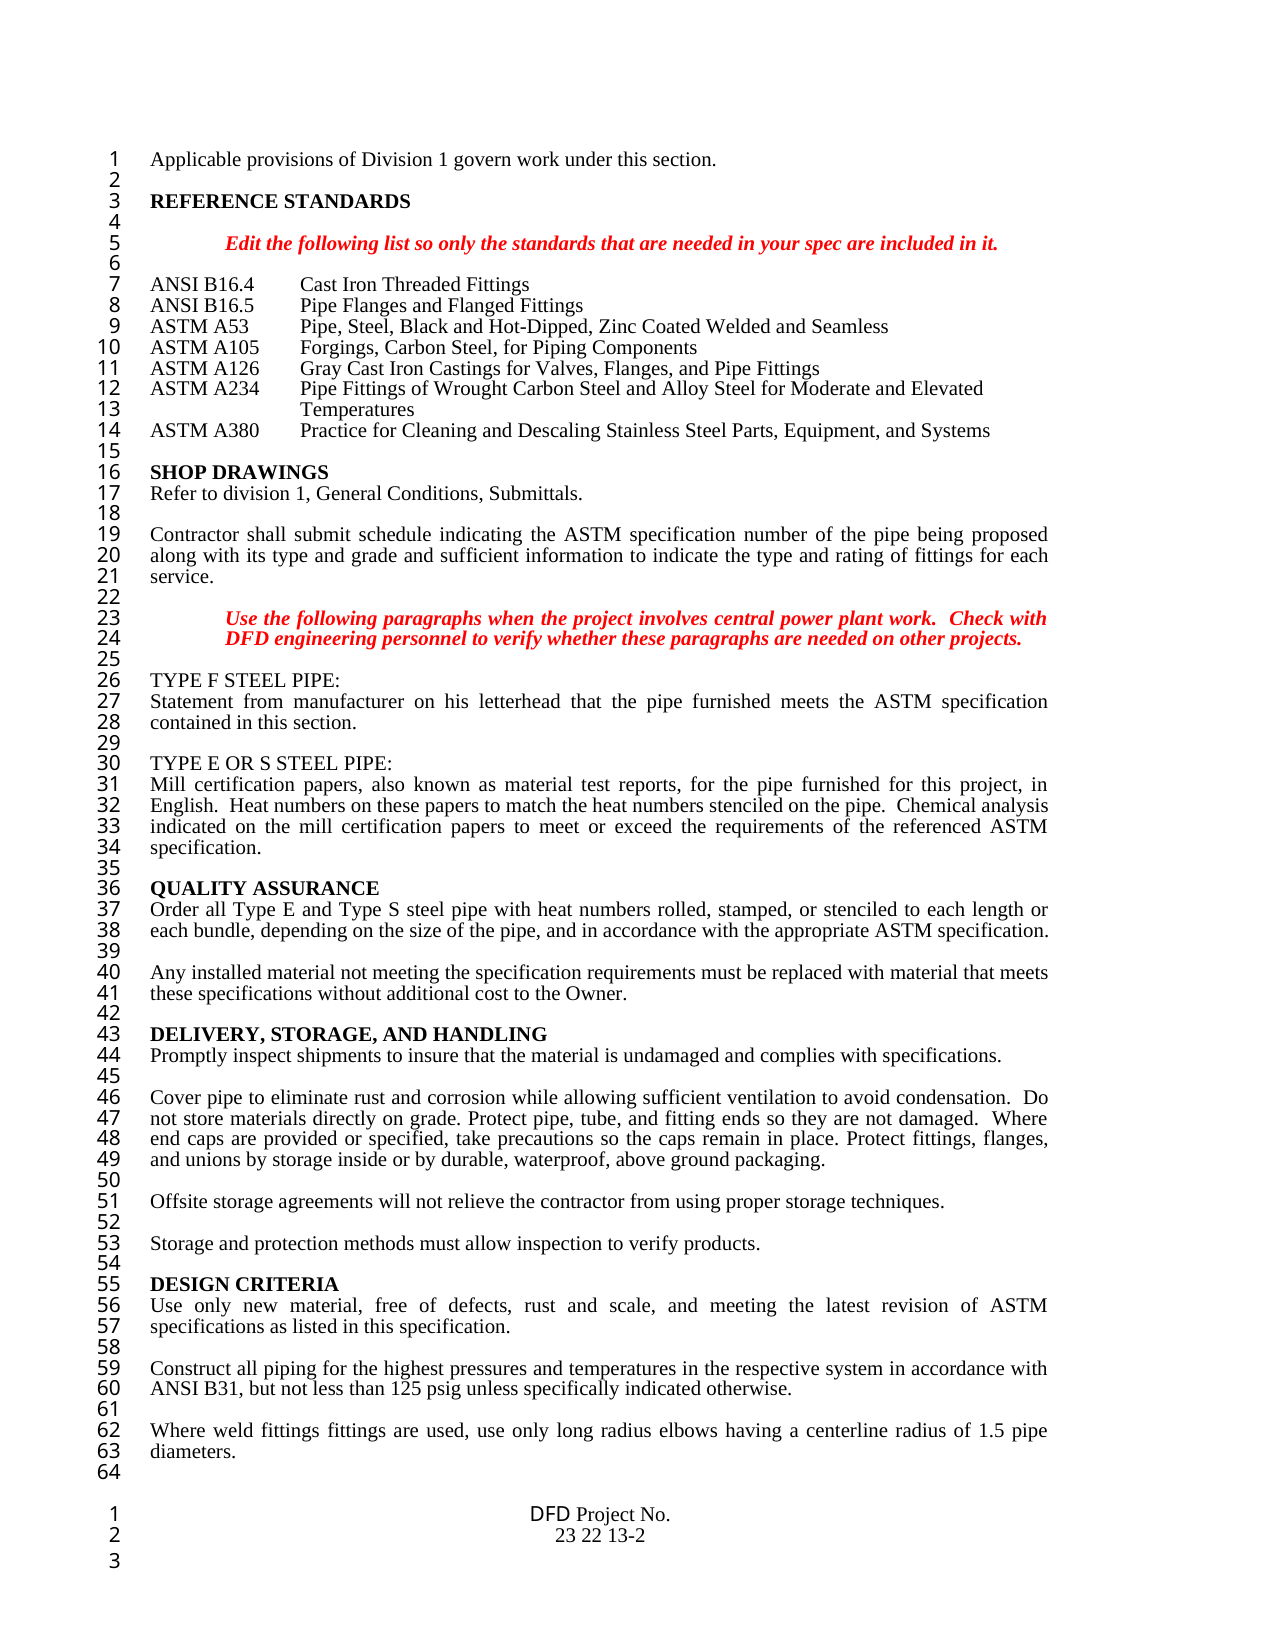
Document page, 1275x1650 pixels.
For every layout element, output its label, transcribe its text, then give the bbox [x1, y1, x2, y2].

text ASTM A380 Practice for Cleaning and Descaling Stainless Steel Parts, Equipment, and Systems [150, 421, 1050, 442]
text ASTM A234 Pipe Fittings of Wrought Carbon Steel and Alloy Steel for Moderate and Elevated Temperatures [150, 379, 1050, 421]
text SHOP DRAWINGS [150, 462, 1050, 483]
text ASTM A53 Pipe, Steel, Black and Hot-Dipped, Zinc Coated Welded and Seamless [150, 317, 1050, 337]
text Offsite storage agreements will not relieve the contractor from using proper storage techniques. [150, 1192, 1050, 1212]
text ANSI B16.5 Pipe Flanges and Flanged Fittings [150, 296, 1050, 317]
text TYPE E OR S STEEL PIPE: [150, 754, 1050, 775]
text Promptly inspect shipments to insure that the material is undamaged and complies with specifications. [150, 1046, 1050, 1067]
text ASTM A105 Forgings, Carbon Steel, for Piping Components [150, 337, 1050, 358]
text Mill certification papers, also known as material test reports, for the pipe furnished for this project, in English. Heat numbers on these papers to match the heat numbers stenciled on the pipe. Chemical analysis indicated on the mill certification papers to meet or exceed the requirements of the referenced ASTM specification. [150, 775, 1050, 858]
text Any installed material not meeting the specification requirements must be replaced with material that meets these specifications without additional cost to the Owner. [150, 962, 1050, 1004]
text QUALITY ASSURANCE [150, 879, 1050, 900]
text Storage and protection methods must allow inspection to verify products. [150, 1233, 1050, 1254]
text ASTM A126 Gray Cast Iron Castings for Valves, Flanges, and Pipe Fittings [150, 358, 1050, 379]
text Order all Type E and Type S steel pipe with heat numbers rolled, stamped, or stenciled to each length or each bundle, depending on the size of the pipe, and in accordance with the appropriate ASTM specification. [150, 900, 1050, 942]
text Use only new material, free of defects, rust and scale, and meeting the latest revision of ASTM specifications as listed in this specification. [150, 1296, 1050, 1337]
text Cover pipe to eliminate rust and corrosion while allowing sufficient ventilation to avoid condensation. Do not store materials directly on grade. Protect pipe, tube, and fitting ends so they are not damaged. Where end caps are provided or specified, take precautions so the caps remain in place. Protect fittings, flanges, and unions by storage inside or by durable, waterproof, above ground packaging. [150, 1087, 1050, 1171]
text Edit the following list so only the standards that are needed in your spec are included in it. [225, 233, 1050, 254]
text TYPE F STEEL PIPE: [150, 671, 1050, 692]
text Applicable provisions of Division 1 govern work under this section. [150, 150, 1050, 171]
text Construct all piping for the highest pressures and temperatures in the respective system in accordance with ANSI B31, but not less than 125 psig unless specifically indicated otherwise. [150, 1358, 1050, 1400]
text Contractor shall submit schedule indicating the ASTM specification number of the pipe being proposed along with its type and grade and sufficient information to indicate the type and rating of fittings for each service. [150, 525, 1050, 587]
text Use the following paragraphs when the project involves central power plant work. Check with DFD engineering personnel to verify whether these paragraphs are needed on other projects. [225, 608, 1050, 650]
text Statement from manufacturer on his letterhead that the pipe furnished meets the ASTM specification contained in this section. [150, 692, 1050, 733]
text ANSI B16.4 Cast Iron Threaded Fittings [150, 275, 1050, 296]
text REFERENCE STANDARDS [150, 192, 1050, 212]
text DESIGN CRITERIA [150, 1275, 1050, 1296]
text Where weld fittings fittings are used, use only long radius elbows having a centerline radius of 1.5 pipe diameters. [150, 1421, 1050, 1462]
text Refer to division 1, General Conditions, Submittals. [150, 483, 1050, 504]
text DELIVERY, STORAGE, AND HANDLING [150, 1025, 1050, 1046]
